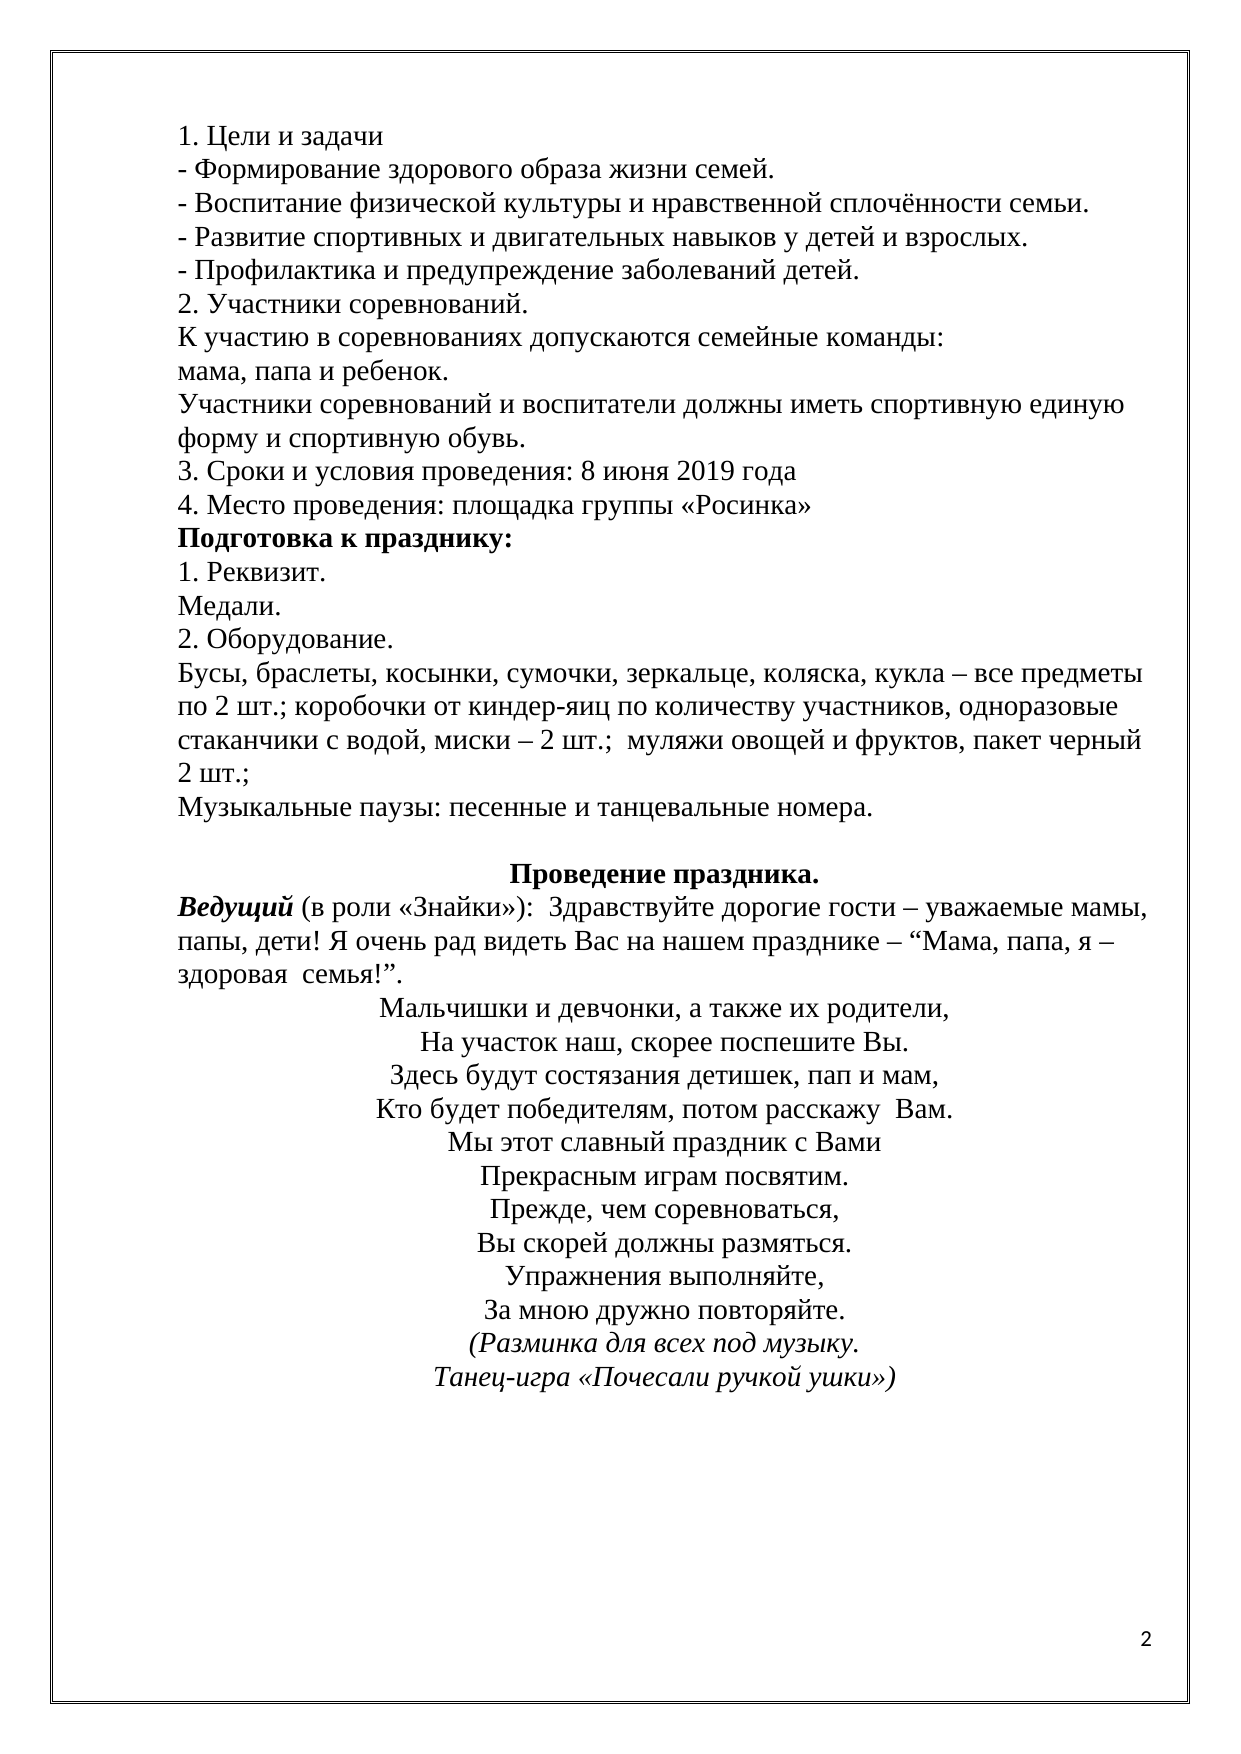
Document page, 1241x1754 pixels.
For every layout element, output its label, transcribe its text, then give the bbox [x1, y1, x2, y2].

text (Разминка для всех под музыку. [177, 1326, 1152, 1359]
text 2. Оборудование. [177, 621, 1152, 655]
text Мальчишки и девчонки, а также их родители, [177, 990, 1152, 1024]
text Участники соревнований и воспитатели должны иметь спортивную единую форму и спортивную обувь. [177, 386, 1152, 453]
text Медали. [177, 588, 1152, 621]
text Бусы, браслеты, косынки, сумочки, зеркальце, коляска, кукла – все предметы по 2 шт.; коробочки от киндер-яиц по количеству участников, одноразовые стаканчики с водой, миски – 2 шт.; муляжи овощей и фруктов, пакет черный 2 шт.; [177, 655, 1152, 789]
text 2. Участники соревнований. [177, 286, 1152, 319]
text - Формирование здорового образа жизни семей. [177, 152, 1152, 185]
text За мною дружно повторяйте. [177, 1292, 1152, 1326]
text Ведущий (в роли «Знайки»): Здравствуйте дорогие гости – уважаемые мамы, папы, дети! Я очень рад видеть Вас на нашем празднике – “Мама, папа, я – здоровая семья!”. [177, 889, 1152, 990]
text Прекрасным играм посвятим. [177, 1158, 1152, 1191]
text Мы этот славный праздник с Вами [177, 1124, 1152, 1158]
text Вы скорей должны размяться. [177, 1225, 1152, 1258]
text - Профилактика и предупреждение заболеваний детей. [177, 252, 1152, 286]
text Кто будет победителям, потом расскажу Вам. [177, 1091, 1152, 1124]
text Танец-игра «Почесали ручкой ушки») [177, 1359, 1152, 1393]
text 1. Цели и задачи [177, 118, 1152, 152]
text К участию в соревнованиях допускаются семейные команды: [177, 319, 1152, 353]
text Упражнения выполняйте, [177, 1258, 1152, 1292]
text На участок наш, скорее поспешите Вы. [177, 1024, 1152, 1057]
text Прежде, чем соревноваться, [177, 1191, 1152, 1225]
text 4. Место проведения: площадка группы «Росинка» [177, 487, 1152, 521]
text мама, папа и ребенок. [177, 353, 1152, 386]
text Музыкальные паузы: песенные и танцевальные номера. [177, 789, 1152, 822]
text 1. Реквизит. [177, 554, 1152, 588]
text - Воспитание физической культуры и нравственной сплочённости семьи. [177, 185, 1152, 219]
text 3. Сроки и условия проведения: 8 июня 2019 года [177, 453, 1152, 487]
text Подготовка к празднику: [177, 521, 1152, 554]
text Проведение праздника. [177, 856, 1152, 889]
text - Развитие спортивных и двигательных навыков у детей и взрослых. [177, 219, 1152, 252]
text Здесь будут состязания детишек, пап и мам, [177, 1057, 1152, 1091]
